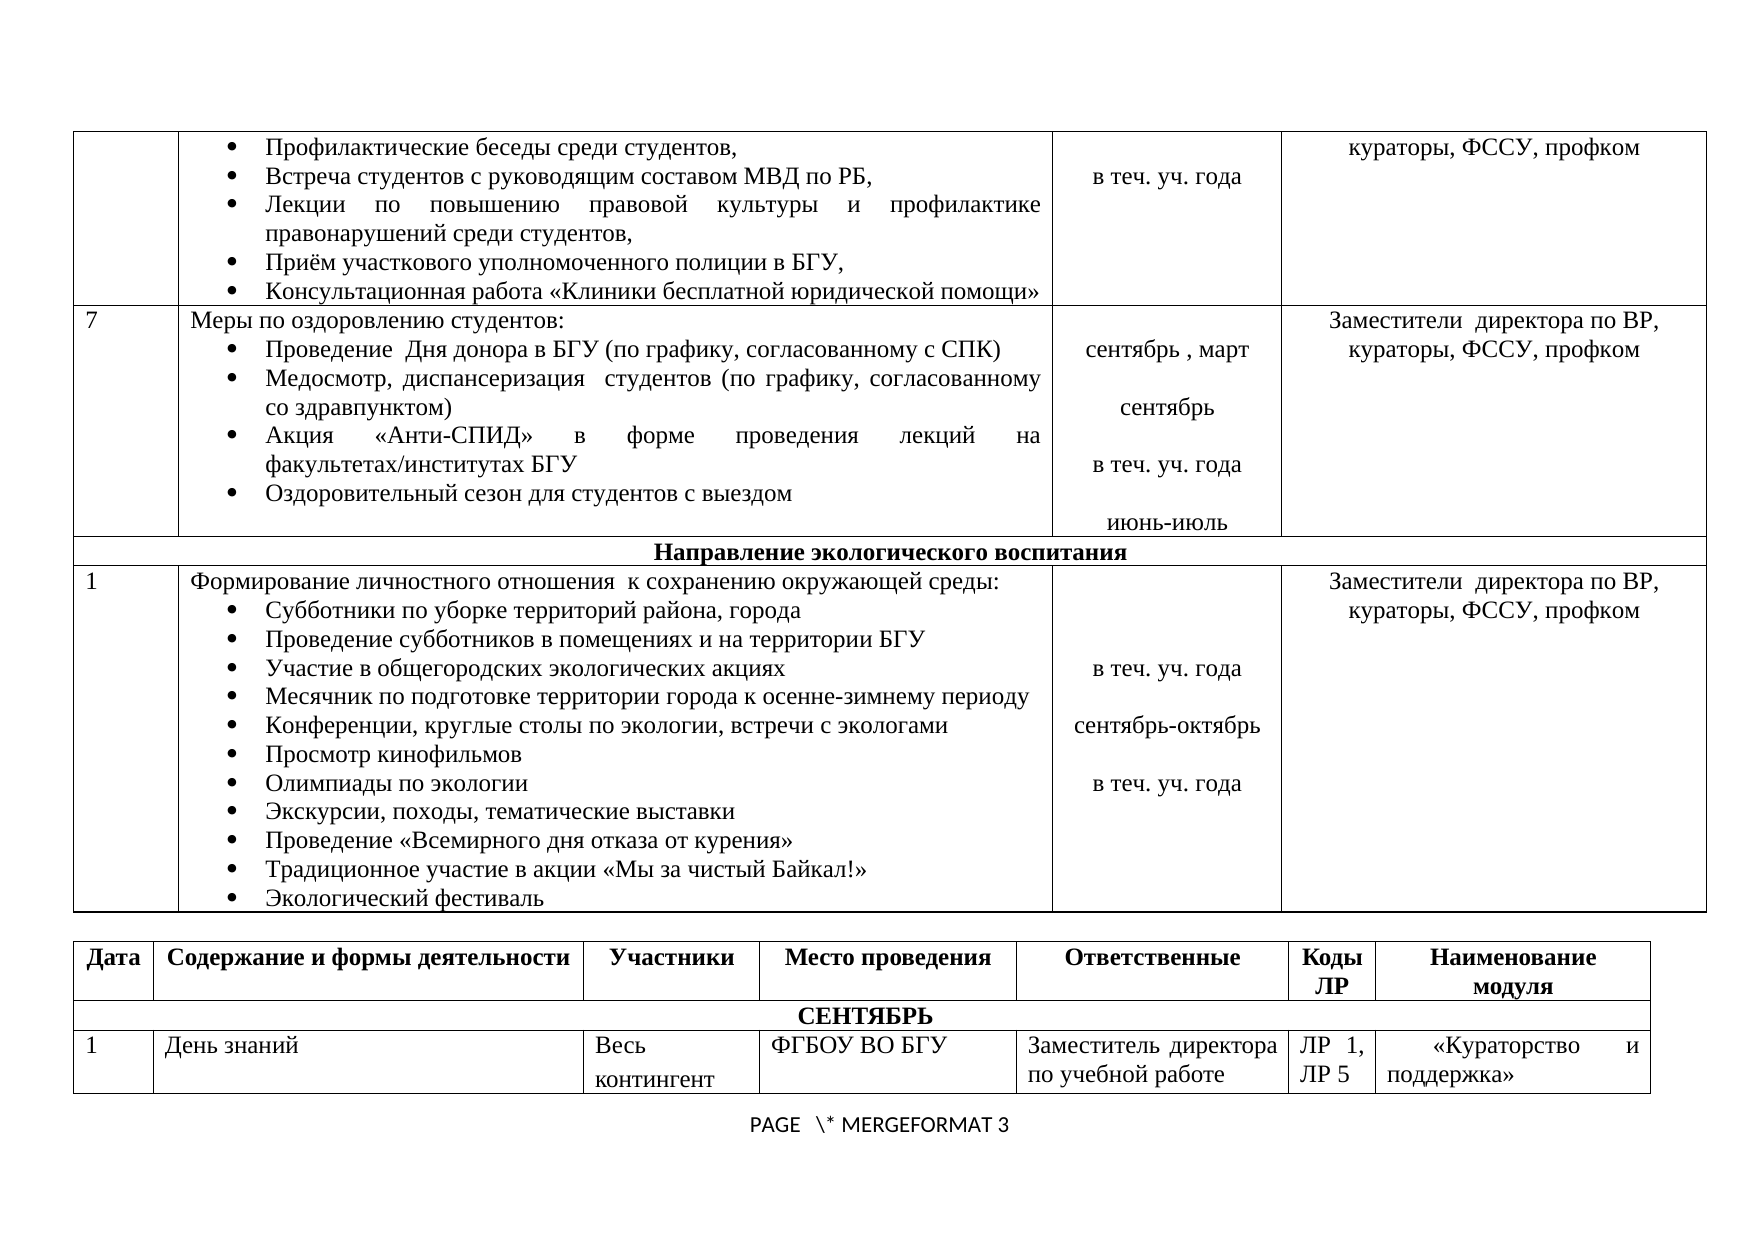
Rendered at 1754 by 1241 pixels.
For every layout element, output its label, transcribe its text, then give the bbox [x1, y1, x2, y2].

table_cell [1282, 132, 1706, 304]
table_header Участники [584, 942, 759, 1000]
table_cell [179, 132, 1052, 304]
table_cell СЕНТЯБРЬ [74, 1001, 1650, 1029]
table_cell ФГБОУ ВО БГУ [760, 1031, 1016, 1092]
table_cell 1 [74, 1031, 153, 1092]
table_cell День знаний [154, 1031, 583, 1092]
table_cell 1 [74, 566, 178, 911]
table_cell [1017, 1031, 1288, 1092]
table_header Дата [74, 942, 153, 1000]
table_cell ЛР 1, ЛР 5 [1289, 1031, 1375, 1092]
table_cell Формирование личностного отношения к сохранению окружающей среды: Субботники по уборке территорий района, города Проведение субботников в помещениях и на территории БГУ Участие в общегородских экологических акциях Месячник по подготовке территории города к осенне-зимнему периоду Конференции, круглые столы по экологии, встречи с экологами Просмотр кинофильмов Олимпиады по экологии Экскурсии, походы, тематические выставки Проведение «Всемирного дня отказа от курения» Традиционное участие в акции «Мы за чистый Байкал!» Экологический фестиваль [179, 566, 1052, 911]
table_cell Меры по оздоровлению студентов: Проведение Дня донора в БГУ (по графику, согласованному с СПК) Медосмотр, диспансеризация студентов (по графику, согласованному со здравпунктом) Акция «Анти-СПИД» в форме проведения лекций на факультетах/институтах БГУ Оздоровительный сезон для студентов с выездом [179, 306, 1052, 536]
table_header Содержание и формы деятельности [154, 942, 583, 1000]
table_header Место проведения [760, 942, 1016, 1000]
table_cell 6 [74, 132, 178, 304]
table_cell Заместители директора по ВР, кураторы, ФССУ, профком [1282, 566, 1706, 911]
table_cell Заместители директора по ВР, кураторы, ФССУ, профком [1282, 306, 1706, 536]
table_cell в теч. уч. года сентябрь-октябрь в теч. уч. года [1053, 566, 1281, 911]
table_cell в теч. уч. года [1053, 132, 1281, 304]
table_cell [1376, 1031, 1650, 1092]
table_header Наименование модуля [1376, 942, 1650, 1000]
table_cell сентябрь , март сентябрь в теч. уч. года июнь-июль [1053, 306, 1281, 536]
table_header Ответственные [1017, 942, 1288, 1000]
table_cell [584, 1031, 759, 1092]
table_header Коды ЛР [1289, 942, 1375, 1000]
table_cell Направление экологического воспитания [74, 537, 1706, 565]
table_cell 7 [74, 306, 178, 536]
